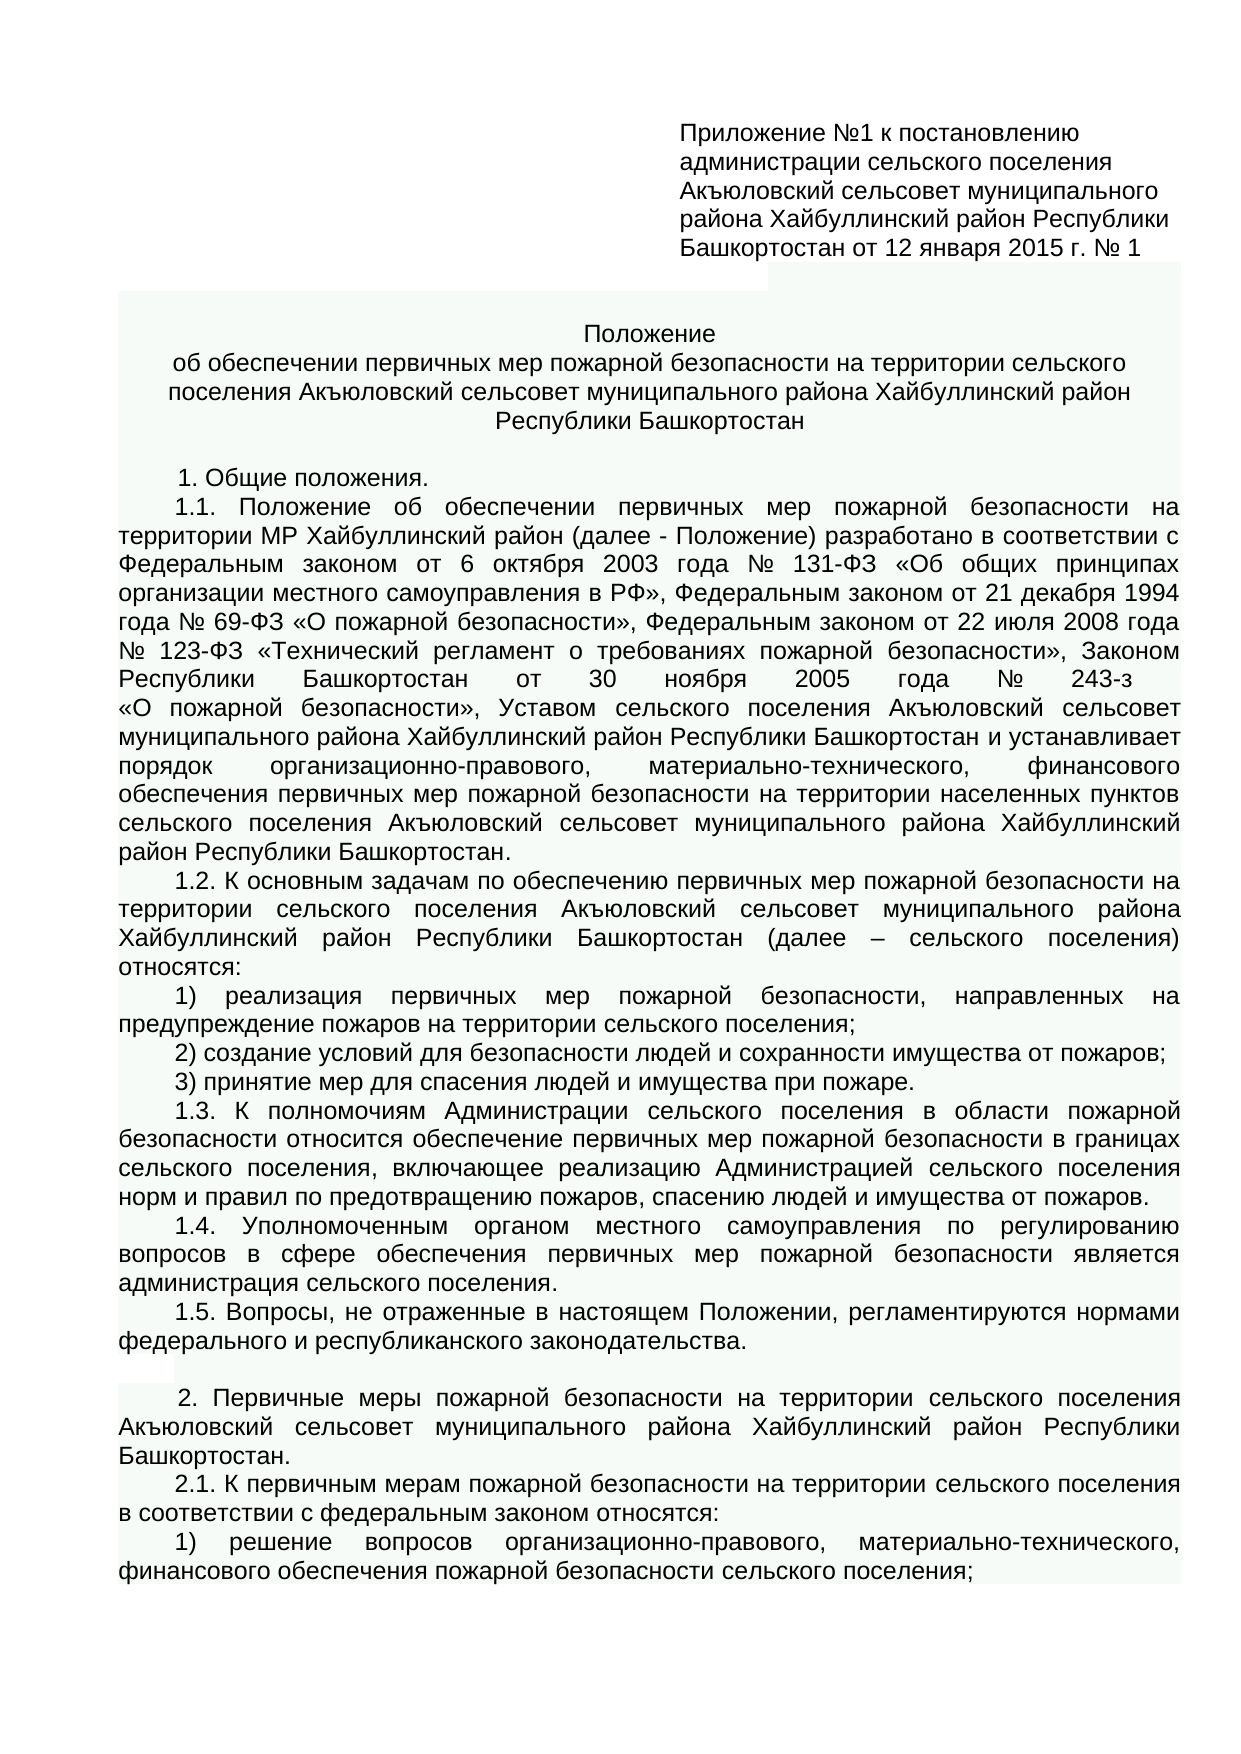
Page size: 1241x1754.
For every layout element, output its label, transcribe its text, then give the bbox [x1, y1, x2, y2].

text 1.4. Уполномоченным органом местного самоуправления по регулированию вопросов в сфере обеспечения первичных мер пожарной безопасности является администрация сельского поселения. [118, 1211, 1181, 1297]
text 1.1. Положение об обеспечении первичных мер пожарной безопасности на территории МР Хайбуллинский район (далее - Положение) разработано в соответствии с Федеральным законом от 6 октября 2003 года № 131-ФЗ «Об общих принципах организации местного самоуправления в РФ», Федеральным законом от 21 декабря 1994 года № 69-ФЗ «О пожарной безопасности», Федеральным законом от 22 июля 2008 года № 123-ФЗ «Технический регламент о требованиях пожарной безопасности», Законом Республики Башкортостан от 30 ноября 2005 года № 243-з «О пожарной безопасности», Уставом сельского поселения Акъюловский сельсовет муниципального района Хайбуллинский район Республики Башкортостан и устанавливает порядок организационно-правового, материально-технического, финансового обеспечения первичных мер пожарной безопасности на территории населенных пунктов сельского поселения Акъюловский сельсовет муниципального района Хайбуллинский район Республики Башкортостан. [118, 492, 1181, 866]
text 1.5. Вопросы, не отраженные в настоящем Положении, регламентируются нормами федерального и республиканского законодательства. [118, 1297, 1181, 1354]
text 2.1. К первичным мерам пожарной безопасности на территории сельского поселения в соответствии с федеральным законом относятся: [118, 1469, 1181, 1527]
text 2. Первичные меры пожарной безопасности на территории сельского поселения Акъюловский сельсовет муниципального района Хайбуллинский район Республики Башкортостан. [118, 1383, 1181, 1469]
text 1) реализация первичных мер пожарной безопасности, направленных на предупреждение пожаров на территории сельского поселения; [118, 981, 1181, 1038]
text Республики Башкортостан [118, 406, 1181, 434]
text Приложение №1 к постановлению администрации сельского поселения Акъюловский сельсовет муниципального района Хайбуллинский район Республики Башкортостан от 12 января 2015 г. № 1 [679, 118, 1181, 262]
text Положение [118, 319, 1181, 348]
text об обеспечении первичных мер пожарной безопасности на территории сельского поселения Акъюловский сельсовет муниципального района Хайбуллинский район [118, 348, 1181, 406]
text 3) принятие мер для спасения людей и имущества при пожаре. [118, 1067, 1181, 1096]
text 1.2. К основным задачам по обеспечению первичных мер пожарной безопасности на территории сельского поселения Акъюловский сельсовет муниципального района Хайбуллинский район Республики Башкортостан (далее – сельского поселения) относятся: [118, 866, 1181, 981]
text 2) создание условий для безопасности людей и сохранности имущества от пожаров; [118, 1038, 1181, 1067]
text 1. Общие положения. [118, 463, 1181, 492]
text 1.3. К полномочиям Администрации сельского поселения в области пожарной безопасности относится обеспечение первичных мер пожарной безопасности в границах сельского поселения, включающее реализацию Администрацией сельского поселения норм и правил по предотвращению пожаров, спасению людей и имущества от пожаров. [118, 1096, 1181, 1211]
text 1) решение вопросов организационно-правового, материально-технического, финансового обеспечения пожарной безопасности сельского поселения; [118, 1527, 1181, 1584]
